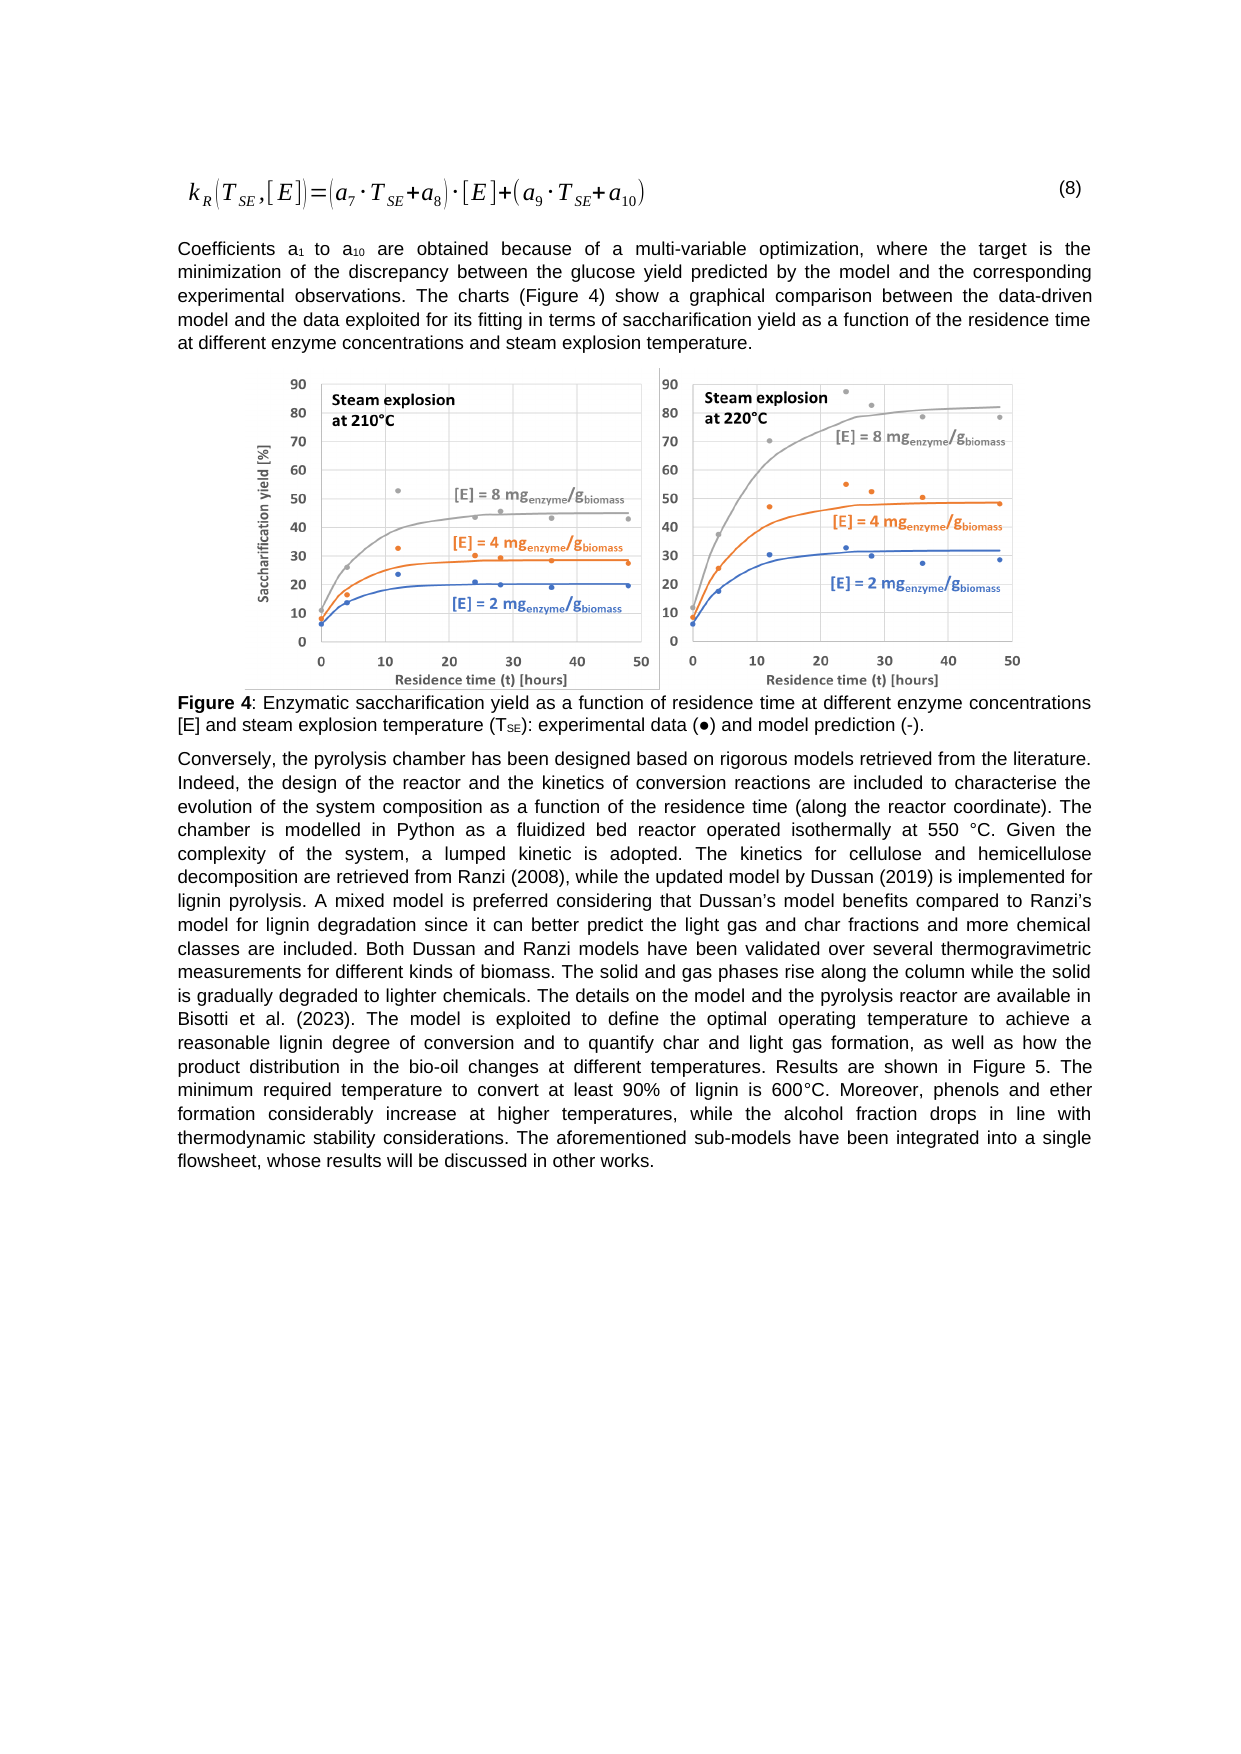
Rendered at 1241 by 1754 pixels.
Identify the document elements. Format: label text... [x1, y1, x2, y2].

table_cell [177, 177, 915, 214]
text Figure 4: Enzymatic saccharification yield as a function of residence time at different enzyme concentrations [E] and steam explosion temperature (TSE): experimental data (●) and model prediction (-). [177, 692, 1092, 735]
text Coefficients a1 to a10 are obtained because of a multi-variable optimization, where the target is the minimization of the discrepancy between the glucose yield predicted by the model and the corresponding experimental observations. The charts (Figure 4) show a graphical comparison between the data-driven model and the data exploited for its fitting in terms of saccharification yield as a function of the residence time at different enzyme concentrations and steam explosion temperature. [177, 238, 1092, 354]
text Conversely, the pyrolysis chamber has been designed based on rigorous models retrieved from the literature. Indeed, the design of the reactor and the kinetics of conversion reactions are included to characterise the evolution of the system composition as a function of the residence time (along the reactor coordinate). The chamber is modelled in Python as a fluidized bed reactor operated isothermally at 550 °C. Given the complexity of the system, a lumped kinetic is adopted. The kinetics for cellulose and hemicellulose decomposition are retrieved from Ranzi (2008), while the updated model by Dussan (2019) is implemented for lignin pyrolysis. A mixed model is preferred considering that Dussan’s model benefits compared to Ranzi’s model for lignin degradation since it can better predict the light gas and char fractions and more chemical classes are included. Both Dussan and Ranzi models have been validated over several thermogravimetric measurements for different kinds of biomass. The solid and gas phases rise along the column while the solid is gradually degraded to lighter chemicals. The details on the model and the pyrolysis reactor are available in Bisotti et al. (2023). The model is exploited to define the optimal operating temperature to achieve a reasonable lignin degree of conversion and to quantify char and light gas formation, as well as how the product distribution in the bio-oil changes at different temperatures. Results are shown in Figure 5. The minimum required temperature to convert at least 90% of lignin is 600°C. Moreover, phenols and ether formation considerably increase at higher temperatures, while the alcohol fraction drops in line with thermodynamic stability considerations. The aforementioned sub-models have been integrated into a single flowsheet, whose results will be discussed in other works. [177, 748, 1092, 1172]
table_cell (8) [915, 177, 1093, 214]
picture [244, 368, 1025, 690]
